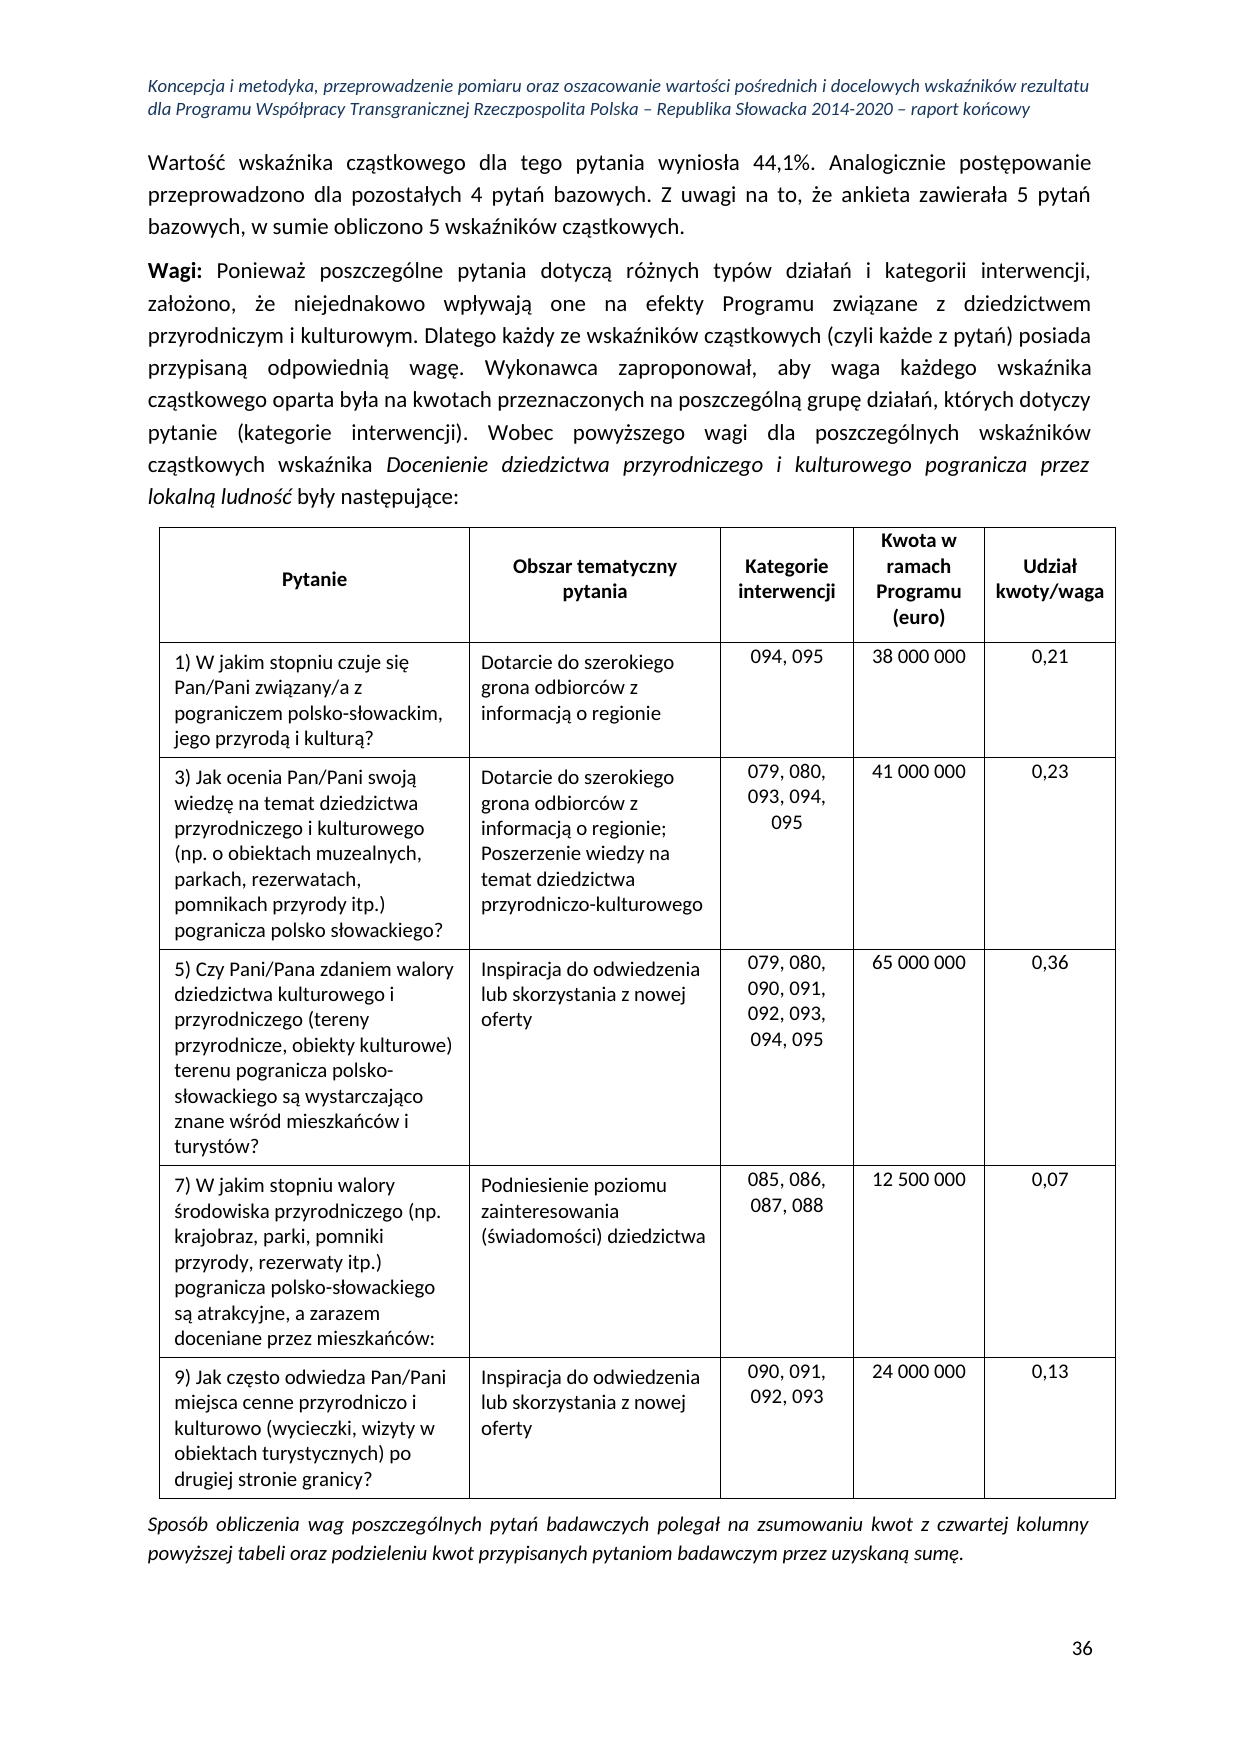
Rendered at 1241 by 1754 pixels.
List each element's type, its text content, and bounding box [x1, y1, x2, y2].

table_cell 0,36 [985, 950, 1115, 1165]
table_cell 24 000 000 [854, 1358, 984, 1497]
table_cell 38 000 000 [854, 643, 984, 757]
table_cell Dotarcie do szerokiego grona odbiorców z informacją o regionie [470, 643, 720, 757]
table_cell 079, 080, 090, 091, 092, 093, 094, 095 [721, 950, 853, 1165]
table_header Pytanie [160, 528, 469, 642]
table_cell 0,23 [985, 758, 1115, 948]
table_cell 9) Jak często odwiedza Pan/Pani miejsca cenne przyrodniczo i kulturowo (wycieczki, wizyty w obiektach turystycznych) po drugiej stronie granicy? [160, 1358, 469, 1497]
text Sposób obliczenia wag poszczególnych pytań badawczych polegał na zsumowaniu kwot z czwartej kolumny powyższej tabeli oraz podzieleniu kwot przypisanych pytaniom badawczym przez uzyskaną sumę. [148, 1511, 1093, 1566]
text Wartość wskaźnika cząstkowego dla tego pytania wyniosła 44,1%. Analogicznie postępowanie przeprowadzono dla pozostałych 4 pytań bazowych. Z uwagi na to, że ankieta zawierała 5 pytań bazowych, w sumie obliczono 5 wskaźników cząstkowych. [148, 148, 1093, 240]
table_cell 3) Jak ocenia Pan/Pani swoją wiedzę na temat dziedzictwa przyrodniczego i kulturowego (np. o obiektach muzealnych, parkach, rezerwatach, pomnikach przyrody itp.) pogranicza polsko słowackiego? [160, 758, 469, 948]
table_cell 5) Czy Pani/Pana zdaniem walory dziedzictwa kulturowego i przyrodniczego (tereny przyrodnicze, obiekty kulturowe) terenu pogranicza polsko-słowackiego są wystarczająco znane wśród mieszkańców i turystów? [160, 950, 469, 1165]
table_cell 41 000 000 [854, 758, 984, 948]
table_cell 079, 080, 093, 094, 095 [721, 758, 853, 948]
table_header Kategorie interwencji [721, 528, 853, 642]
table_cell 0,07 [985, 1166, 1115, 1357]
table_header Udział kwoty/waga [985, 528, 1115, 642]
table_cell 65 000 000 [854, 950, 984, 1165]
text Wagi: Ponieważ poszczególne pytania dotyczą różnych typów działań i kategorii interwencji, założono, że niejednakowo wpływają one na efekty Programu związane z dziedzictwem przyrodniczym i kulturowym. Dlatego każdy ze wskaźników cząstkowych (czyli każde z pytań) posiada przypisaną odpowiednią wagę. Wykonawca zaproponował, aby waga każdego wskaźnika cząstkowego oparta była na kwotach przeznaczonych na poszczególną grupę działań, których dotyczy pytanie (kategorie interwencji). Wobec powyższego wagi dla poszczególnych wskaźników cząstkowych wskaźnika Docenienie dziedzictwa przyrodniczego i kulturowego pogranicza przez lokalną ludność były następujące: [148, 257, 1093, 510]
table_cell 094, 095 [721, 643, 853, 757]
table_cell 12 500 000 [854, 1166, 984, 1357]
table_cell Inspiracja do odwiedzenia lub skorzystania z nowej oferty [470, 950, 720, 1165]
table_header Kwota w ramach Programu (euro) [854, 528, 984, 642]
table_cell Inspiracja do odwiedzenia lub skorzystania z nowej oferty [470, 1358, 720, 1497]
table_cell Podniesienie poziomu zainteresowania (świadomości) dziedzictwa [470, 1166, 720, 1357]
table_cell 0,21 [985, 643, 1115, 757]
table_cell 085, 086, 087, 088 [721, 1166, 853, 1357]
table_header Obszar tematyczny pytania [470, 528, 720, 642]
table_cell 1) W jakim stopniu czuje się Pan/Pani związany/a z pograniczem polsko-słowackim, jego przyrodą i kulturą? [160, 643, 469, 757]
table_cell 090, 091, 092, 093 [721, 1358, 853, 1497]
table_cell 0,13 [985, 1358, 1115, 1497]
table_cell Dotarcie do szerokiego grona odbiorców z informacją o regionie; Poszerzenie wiedzy na temat dziedzictwa przyrodniczo-kulturowego [470, 758, 720, 948]
table_cell 7) W jakim stopniu walory środowiska przyrodniczego (np. krajobraz, parki, pomniki przyrody, rezerwaty itp.) pogranicza polsko-słowackiego są atrakcyjne, a zarazem doceniane przez mieszkańców: [160, 1166, 469, 1357]
